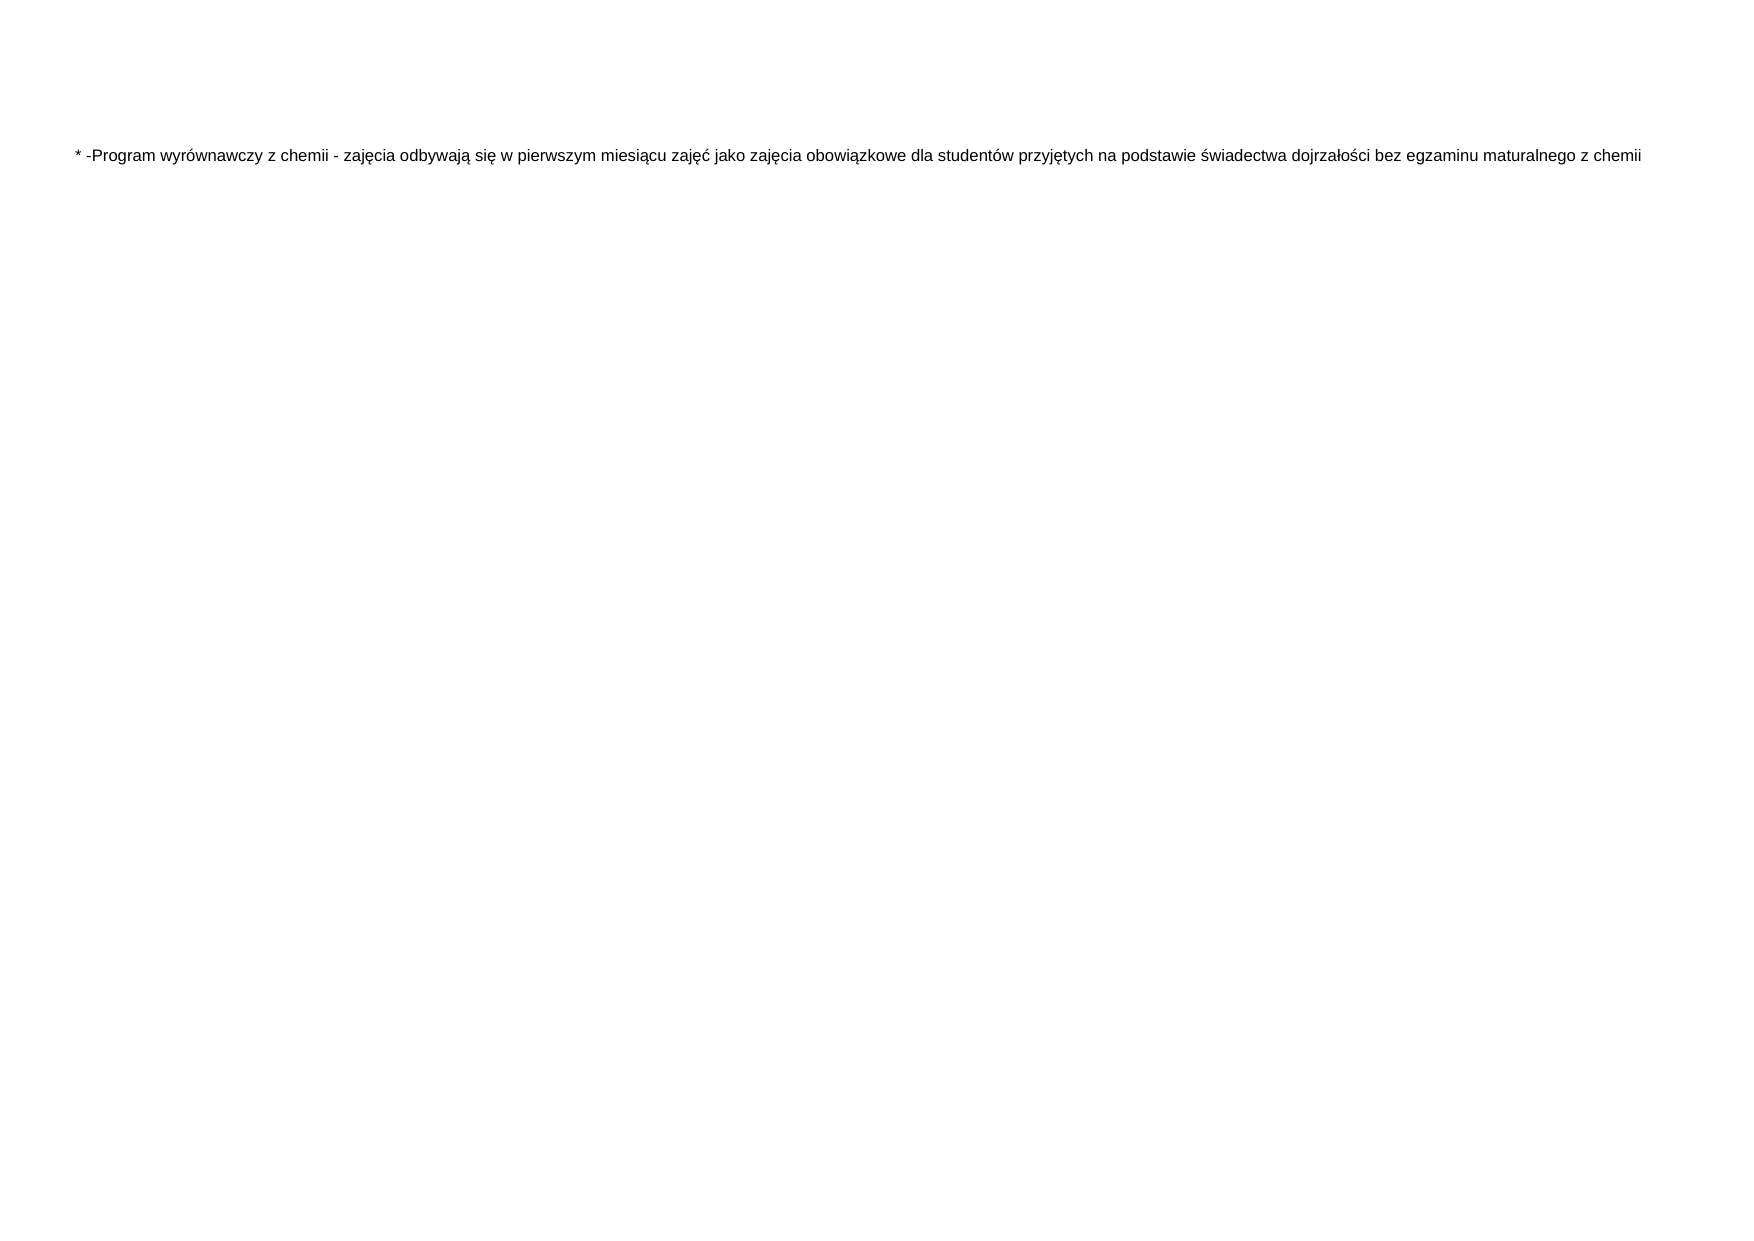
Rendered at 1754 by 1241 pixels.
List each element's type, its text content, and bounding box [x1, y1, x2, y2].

text * -Program wyrównawczy z chemii - zajęcia odbywają się w pierwszym miesiącu zajęć jako zajęcia obowiązkowe dla studentów przyjętych na podstawie świadectwa dojrzałości bez egzaminu maturalnego z chemii [75, 146, 1679, 165]
